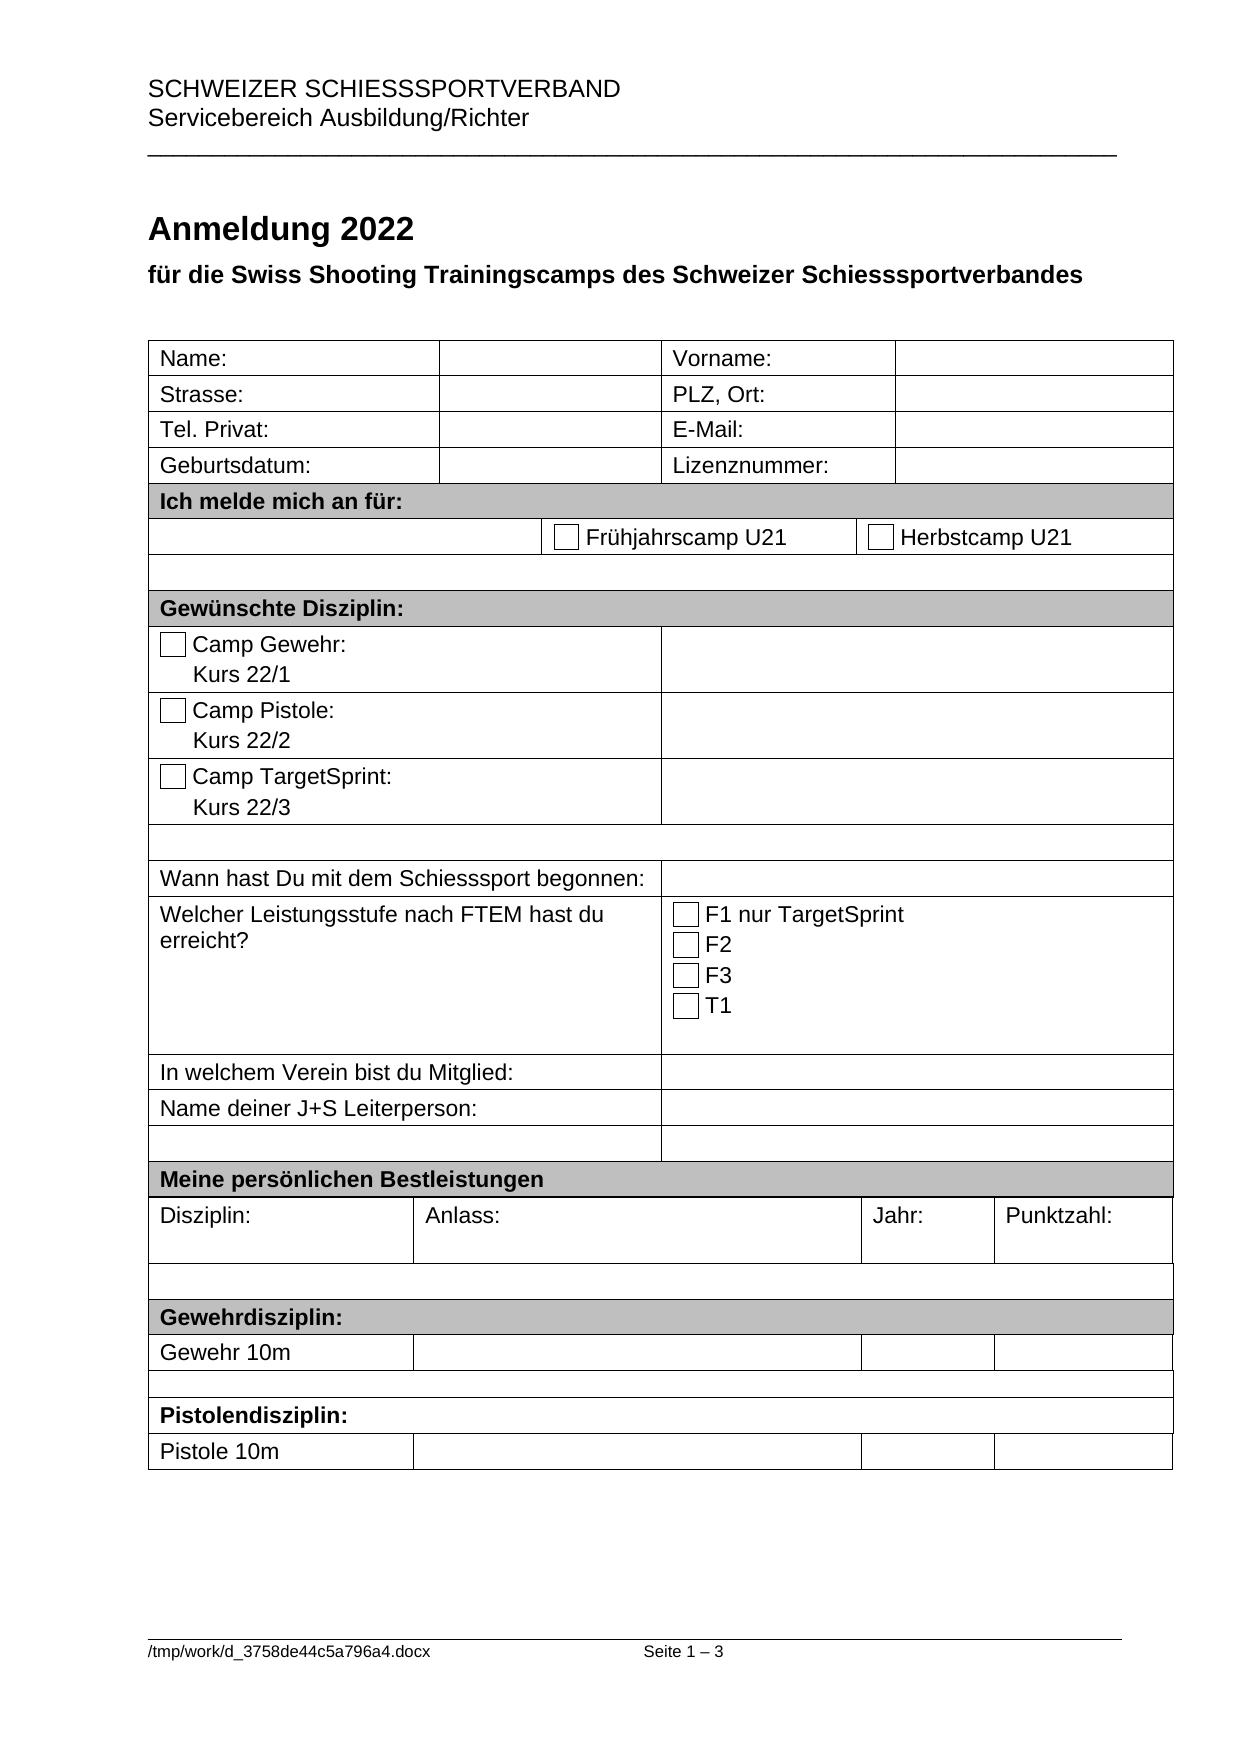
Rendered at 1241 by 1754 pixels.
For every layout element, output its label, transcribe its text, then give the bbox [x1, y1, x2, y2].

table_cell Gewehrdisziplin: [149, 1300, 1173, 1334]
table_cell Lizenznummer: [662, 448, 895, 483]
table_cell Welcher Leistungsstufe nach FTEM hast du erreicht? [149, 897, 661, 1053]
table_cell Tel. Privat: [149, 412, 439, 447]
table_cell [862, 1434, 994, 1469]
table_cell E-Mail: [662, 412, 895, 447]
table_cell [440, 412, 661, 447]
table_cell [149, 519, 541, 554]
table_cell Herbstcamp U21 [857, 519, 1173, 554]
table_cell [896, 448, 1173, 483]
table_cell Camp Gewehr: Kurs 22/1 [149, 627, 661, 692]
table_cell PLZ, Ort: [662, 376, 895, 411]
table_cell [414, 1434, 861, 1469]
table_header [440, 341, 661, 375]
table_header Name: [149, 341, 439, 375]
table_cell Strasse: [149, 376, 439, 411]
table_cell Wann hast Du mit dem Schiesssport begonnen: [149, 861, 661, 896]
text für die Swiss Shooting Trainingscamps des Schweizer Schiesssportverbandes [148, 259, 1122, 288]
table_cell [896, 376, 1173, 411]
table_cell [662, 627, 1173, 692]
table_cell [414, 1335, 861, 1370]
table_cell [862, 1335, 994, 1370]
table_cell [662, 861, 1173, 896]
table_cell [440, 376, 661, 411]
table_cell [662, 1055, 1173, 1089]
table_header Vorname: [662, 341, 895, 375]
table_cell [896, 412, 1173, 447]
table_cell [662, 693, 1173, 758]
table_cell [995, 1434, 1172, 1469]
table_cell Geburtsdatum: [149, 448, 439, 483]
table_cell Camp TargetSprint: Kurs 22/3 [149, 759, 661, 824]
table_cell Pistolendisziplin: [149, 1398, 1173, 1433]
table_cell F1 nur TargetSprint F2 F3 T1 [662, 897, 1173, 1053]
table_cell Disziplin: [149, 1198, 413, 1263]
table_cell [149, 825, 1173, 860]
table_cell Punktzahl: [995, 1198, 1172, 1263]
table_cell Jahr: [862, 1198, 994, 1263]
table_cell [662, 759, 1173, 824]
table_cell Ich melde mich an für: [149, 484, 1173, 518]
table_cell [149, 1264, 1173, 1298]
table_cell Meine persönlichen Bestleistungen [149, 1162, 1173, 1196]
table_header [896, 341, 1173, 375]
table_cell Camp Pistole: Kurs 22/2 [149, 693, 661, 758]
table_cell In welchem Verein bist du Mitglied: [149, 1055, 661, 1089]
table_cell [995, 1335, 1172, 1370]
table_cell Pistole 10m [149, 1434, 413, 1469]
table_cell [662, 1090, 1173, 1125]
table_cell [149, 555, 1173, 590]
table_cell Gewehr 10m [149, 1335, 413, 1370]
table_cell [440, 448, 661, 483]
table_cell [149, 1126, 661, 1161]
table_cell Name deiner J+S Leiterperson: [149, 1090, 661, 1125]
table_cell Anlass: [414, 1198, 861, 1263]
table_cell [149, 1371, 1173, 1397]
table_cell Frühjahrscamp U21 [542, 519, 856, 554]
text Anmeldung 2022 [148, 209, 1122, 247]
table_cell Gewünschte Disziplin: [149, 591, 1173, 626]
table_cell [662, 1126, 1173, 1161]
